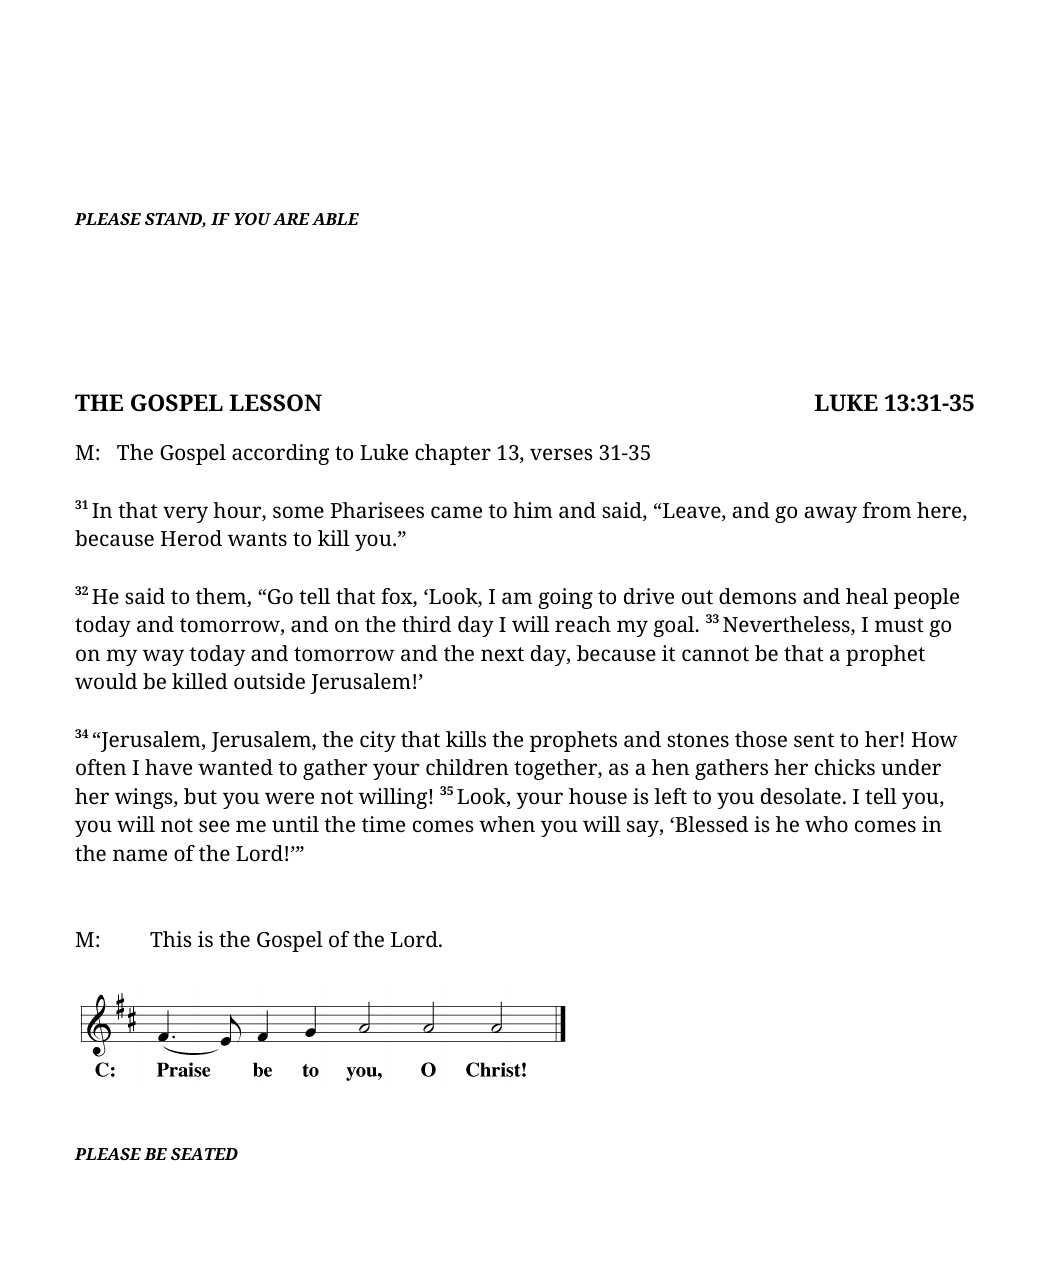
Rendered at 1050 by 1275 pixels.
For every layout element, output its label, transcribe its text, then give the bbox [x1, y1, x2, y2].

text M: This is the Gospel of the Lord. [75, 925, 975, 954]
text 34 “Jerusalem, Jerusalem, the city that kills the prophets and stones those sent to her! How often I have wanted to gather your children together, as a hen gathers her chicks under her wings, but you were not willing! 35 Look, your house is left to you desolate. I tell you, you will not see me until the time comes when you will say, ‘Blessed is he who comes in the name of the Lord!’” [75, 725, 975, 867]
subtitle PLEASE Stand, if you are able [75, 207, 975, 230]
subtitle THE GOSPEL LESSON LUKE 13:31-35 [75, 386, 975, 418]
text 31 In that very hour, some Pharisees came to him and said, “Leave, and go away from here, because Herod wants to kill you.” [75, 496, 975, 553]
text 32 He said to them, “Go tell that fox, ‘Look, I am going to drive out demons and heal people today and tomorrow, and on the third day I will reach my goal. 33 Nevertheless, I must go on my way today and tomorrow and the next day, because it cannot be that a prophet would be killed outside Jerusalem!’ [75, 582, 975, 696]
picture [75, 987, 570, 1087]
text PLEASE BE SEATED [75, 1143, 975, 1166]
text M: The Gospel according to Luke chapter 13, verses 31-35 [75, 438, 975, 467]
